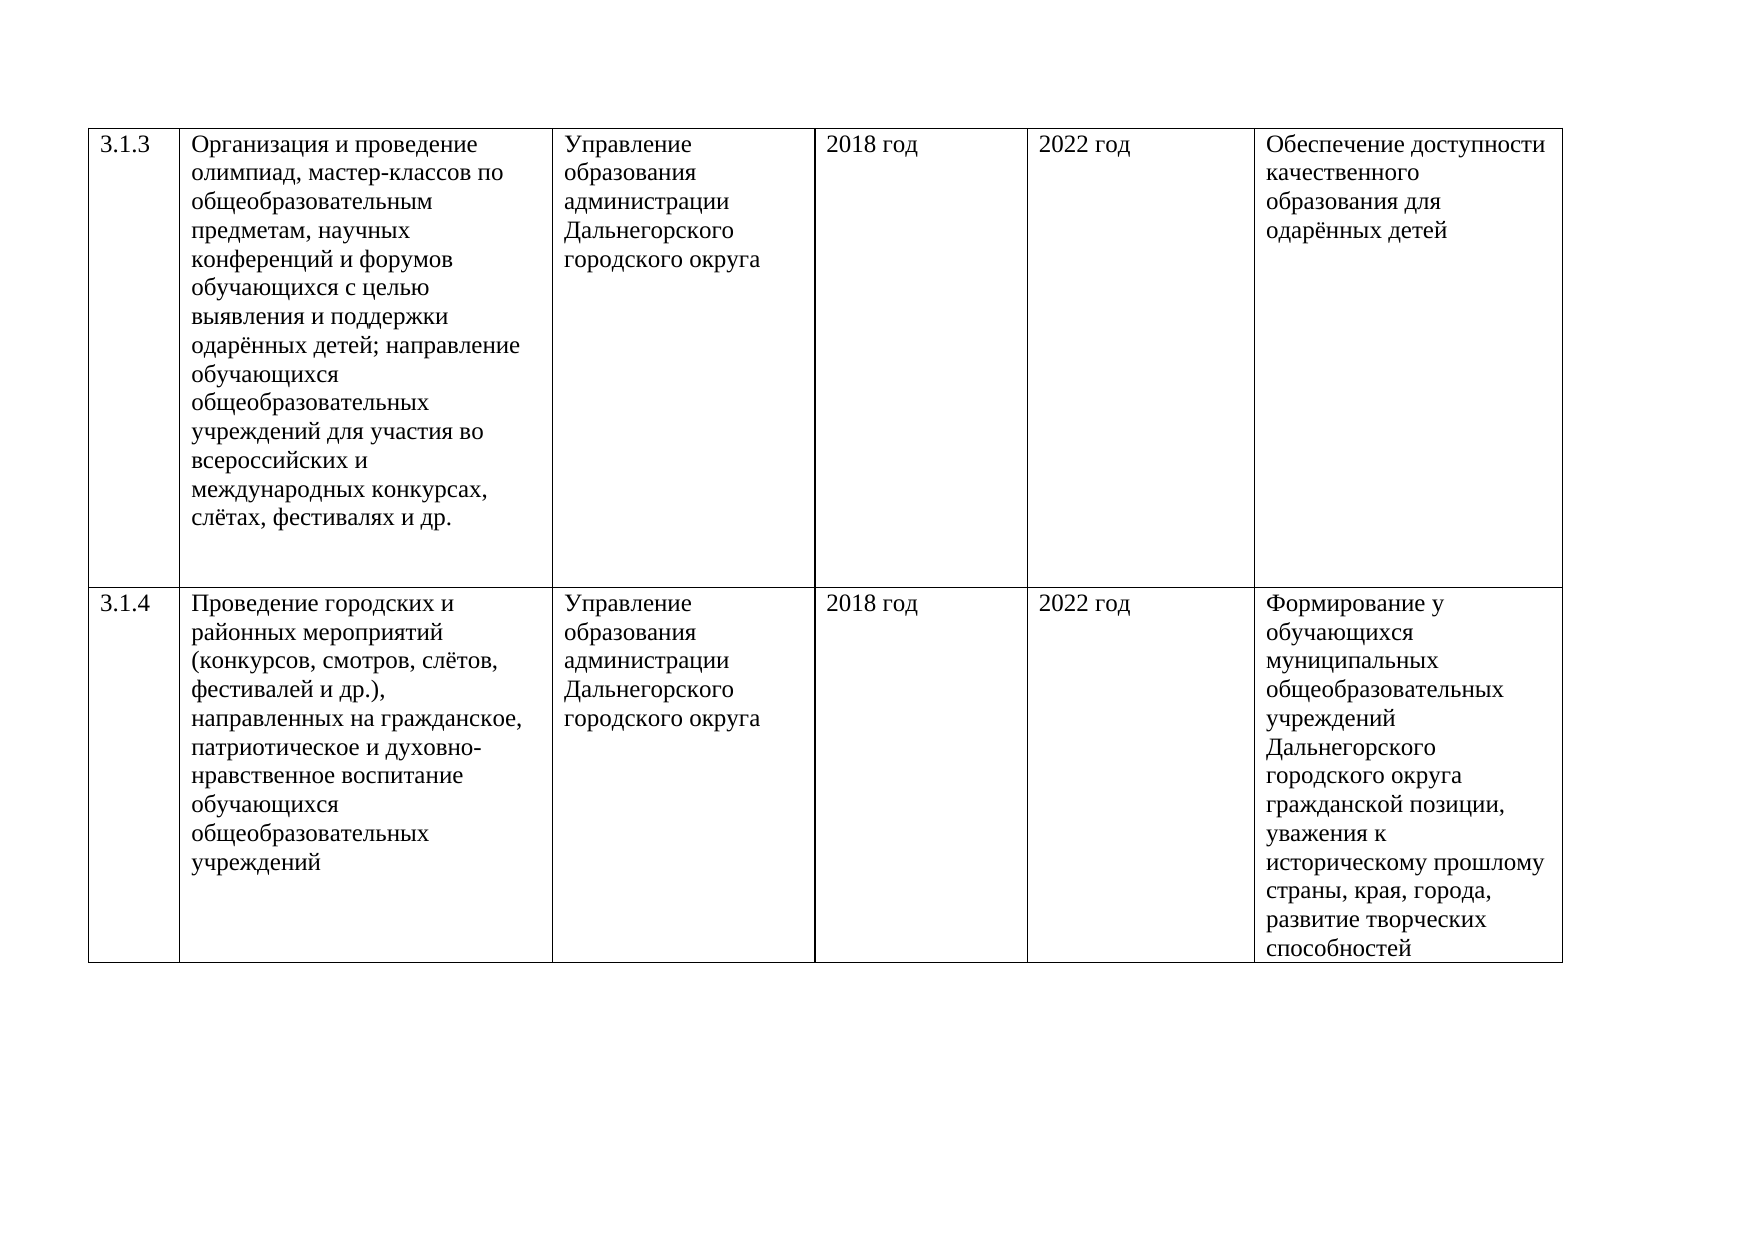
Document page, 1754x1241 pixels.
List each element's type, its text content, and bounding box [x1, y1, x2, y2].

table_cell Организация и проведение олимпиад, мастер-классов по общеобразовательным предметам, научных конференций и форумов обучающихся с целью выявления и поддержки одарённых детей; направление обучающихся общеобразовательных учреждений для участия во всероссийских и международных конкурсах, слётах, фестивалях и др. [180, 129, 552, 587]
table_cell Проведение городских и районных мероприятий (конкурсов, смотров, слётов, фестивалей и др.), направленных на гражданское, патриотическое и духовно-нравственное воспитание обучающихся общеобразовательных учреждений [180, 588, 552, 962]
table_cell 2018 год [816, 588, 1027, 962]
table_cell Обеспечение доступности качественного образования для одарённых детей [1255, 129, 1562, 587]
table_cell 2022 год [1028, 588, 1254, 962]
table_cell Управление образования администрации Дальнегорского городского округа [553, 129, 814, 587]
table_cell 3.1.4 [89, 588, 179, 962]
table_cell 3.1.3 [89, 129, 179, 587]
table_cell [553, 588, 814, 962]
table_cell 2022 год [1028, 129, 1254, 587]
table_cell 2018 год [816, 129, 1027, 587]
table_cell Формирование у обучающихся муниципальных общеобразовательных учреждений Дальнегорского городского округа гражданской позиции, уважения к историческому прошлому страны, края, города, развитие творческих способностей [1255, 588, 1562, 962]
